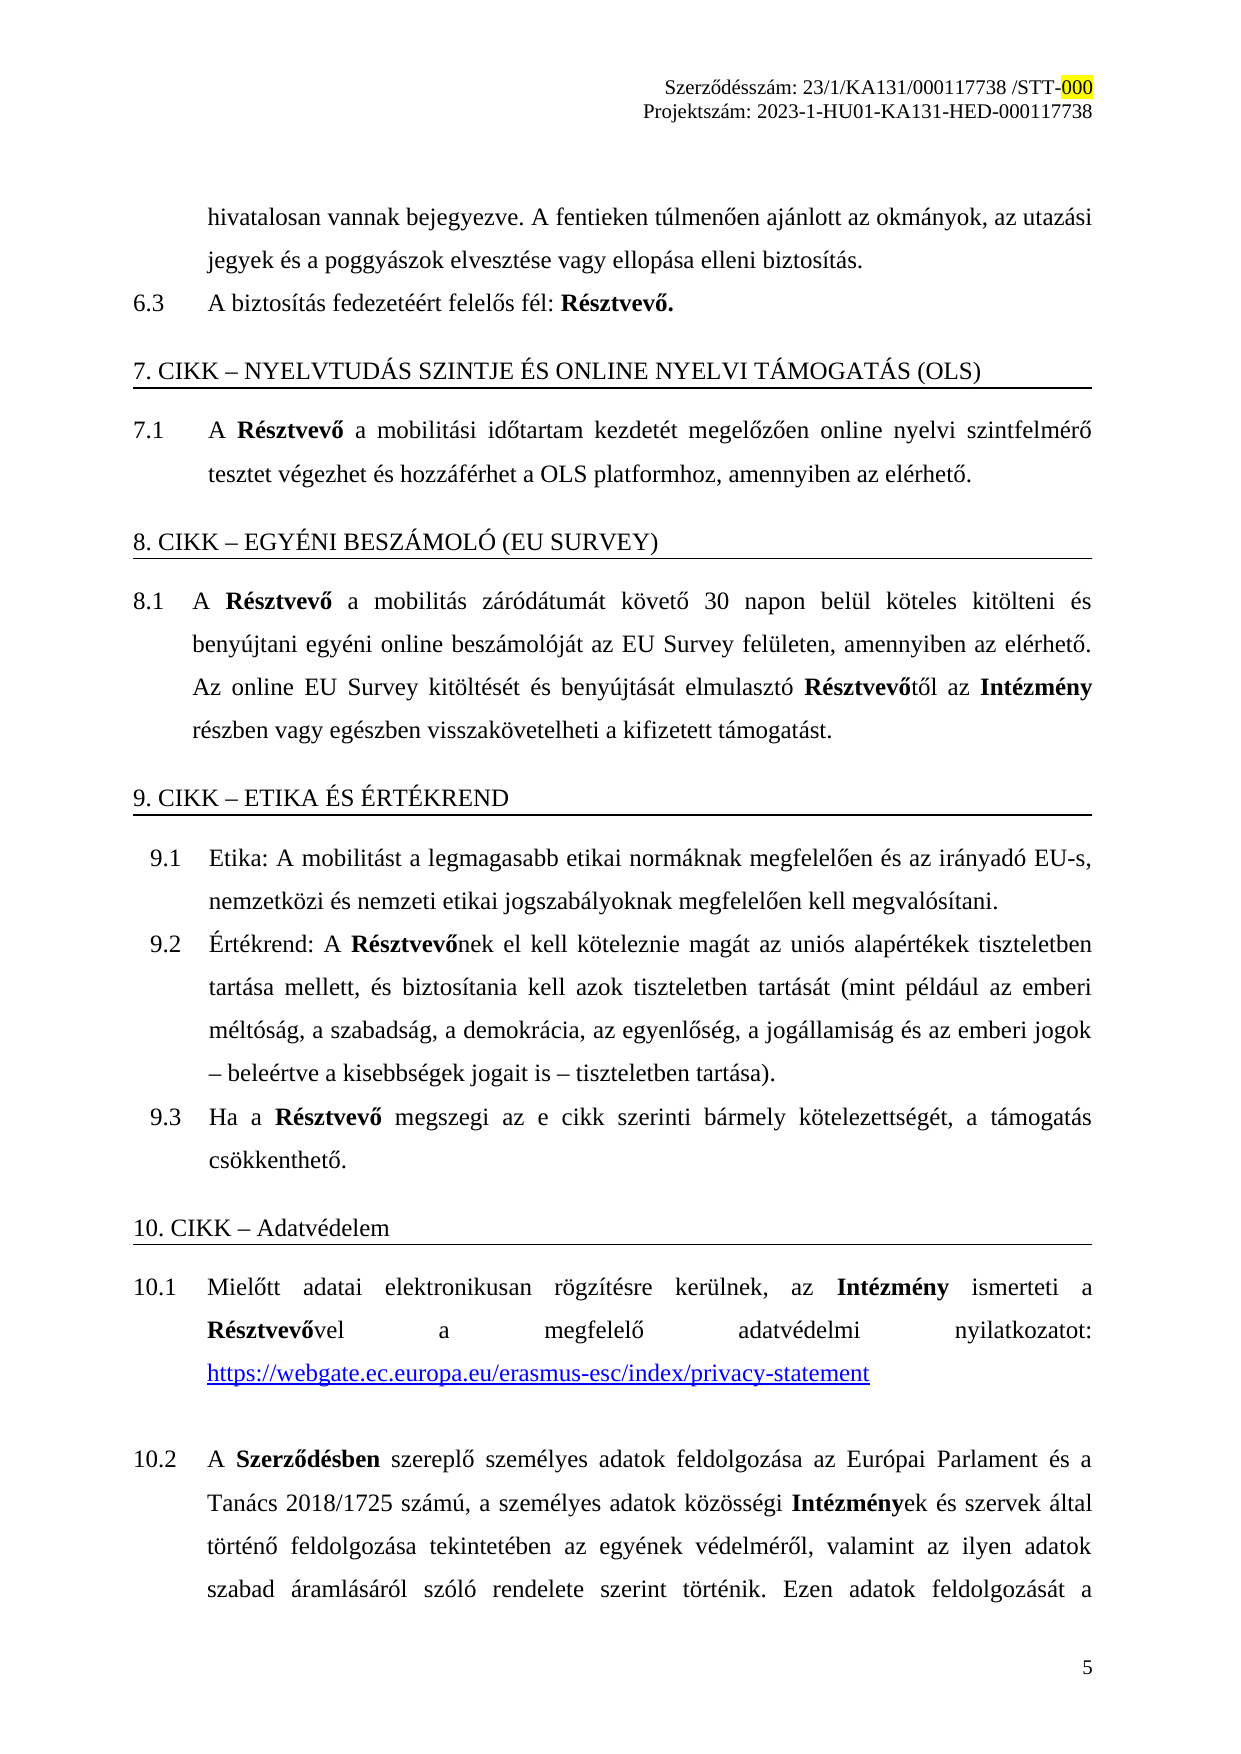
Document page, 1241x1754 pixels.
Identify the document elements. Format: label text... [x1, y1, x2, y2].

text 10.1 Mielőtt adatai elektronikusan rögzítésre kerülnek, az Intézmény ismerteti a Résztvevővel a megfelelő adatvédelmi nyilatkozatot: https://webgate.ec.europa.eu/erasmus-esc/index/privacy-statement [133, 1272, 1092, 1387]
text 8.1 A Résztvevő a mobilitás záródátumát követő 30 napon belül köteles kitölteni és benyújtani egyéni online beszámolóját az EU Survey felületen, amennyiben az elérhető. Az online EU Survey kitöltését és benyújtását elmulasztó Résztvevőtől az Intézmény részben vagy egészben visszakövetelheti a kifizetett támogatást. [133, 586, 1092, 744]
text 6.3 A biztosítás fedezetéért felelős fél: Résztvevő. [133, 288, 1092, 317]
text 7.1 A Résztvevő a mobilitási időtartam kezdetét megelőzően online nyelvi szintfelmérő tesztet végezhet és hozzáférhet a OLS platformhoz, amennyiben az elérhető. [133, 416, 1092, 487]
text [133, 202, 1092, 274]
text 8. CIKK – EGYÉNI BESZÁMOLÓ (EU SURVEY) [133, 527, 1092, 558]
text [133, 1444, 1092, 1603]
text 9.2 Értékrend: A Résztvevőnek el kell köteleznie magát az uniós alapértékek tiszteletben tartása mellett, és biztosítania kell azok tiszteletben tartását (mint például az emberi méltóság, a szabadság, a demokrácia, az egyenlőség, a jogállamiság és az emberi jogok – beleértve a kisebbségek jogait is – tiszteletben tartása). [150, 929, 1092, 1087]
text 9.1 Etika: A mobilitást a legmagasabb etikai normáknak megfelelően és az irányadó EU-s, nemzetközi és nemzeti etikai jogszabályoknak megfelelően kell megvalósítani. [150, 843, 1092, 915]
text 7. CIKK – NYELVTUDÁS SZINTJE ÉS ONLINE NYELVI TÁMOGATÁS (OLS) [133, 356, 1092, 387]
text 9.3 Ha a Résztvevő megszegi az e cikk szerinti bármely kötelezettségét, a támogatás csökkenthető. [150, 1102, 1092, 1173]
text 10. CIKK – Adatvédelem [133, 1213, 1092, 1244]
text 9. CIKK – ETIKA ÉS ÉRTÉKREND [133, 783, 1092, 814]
